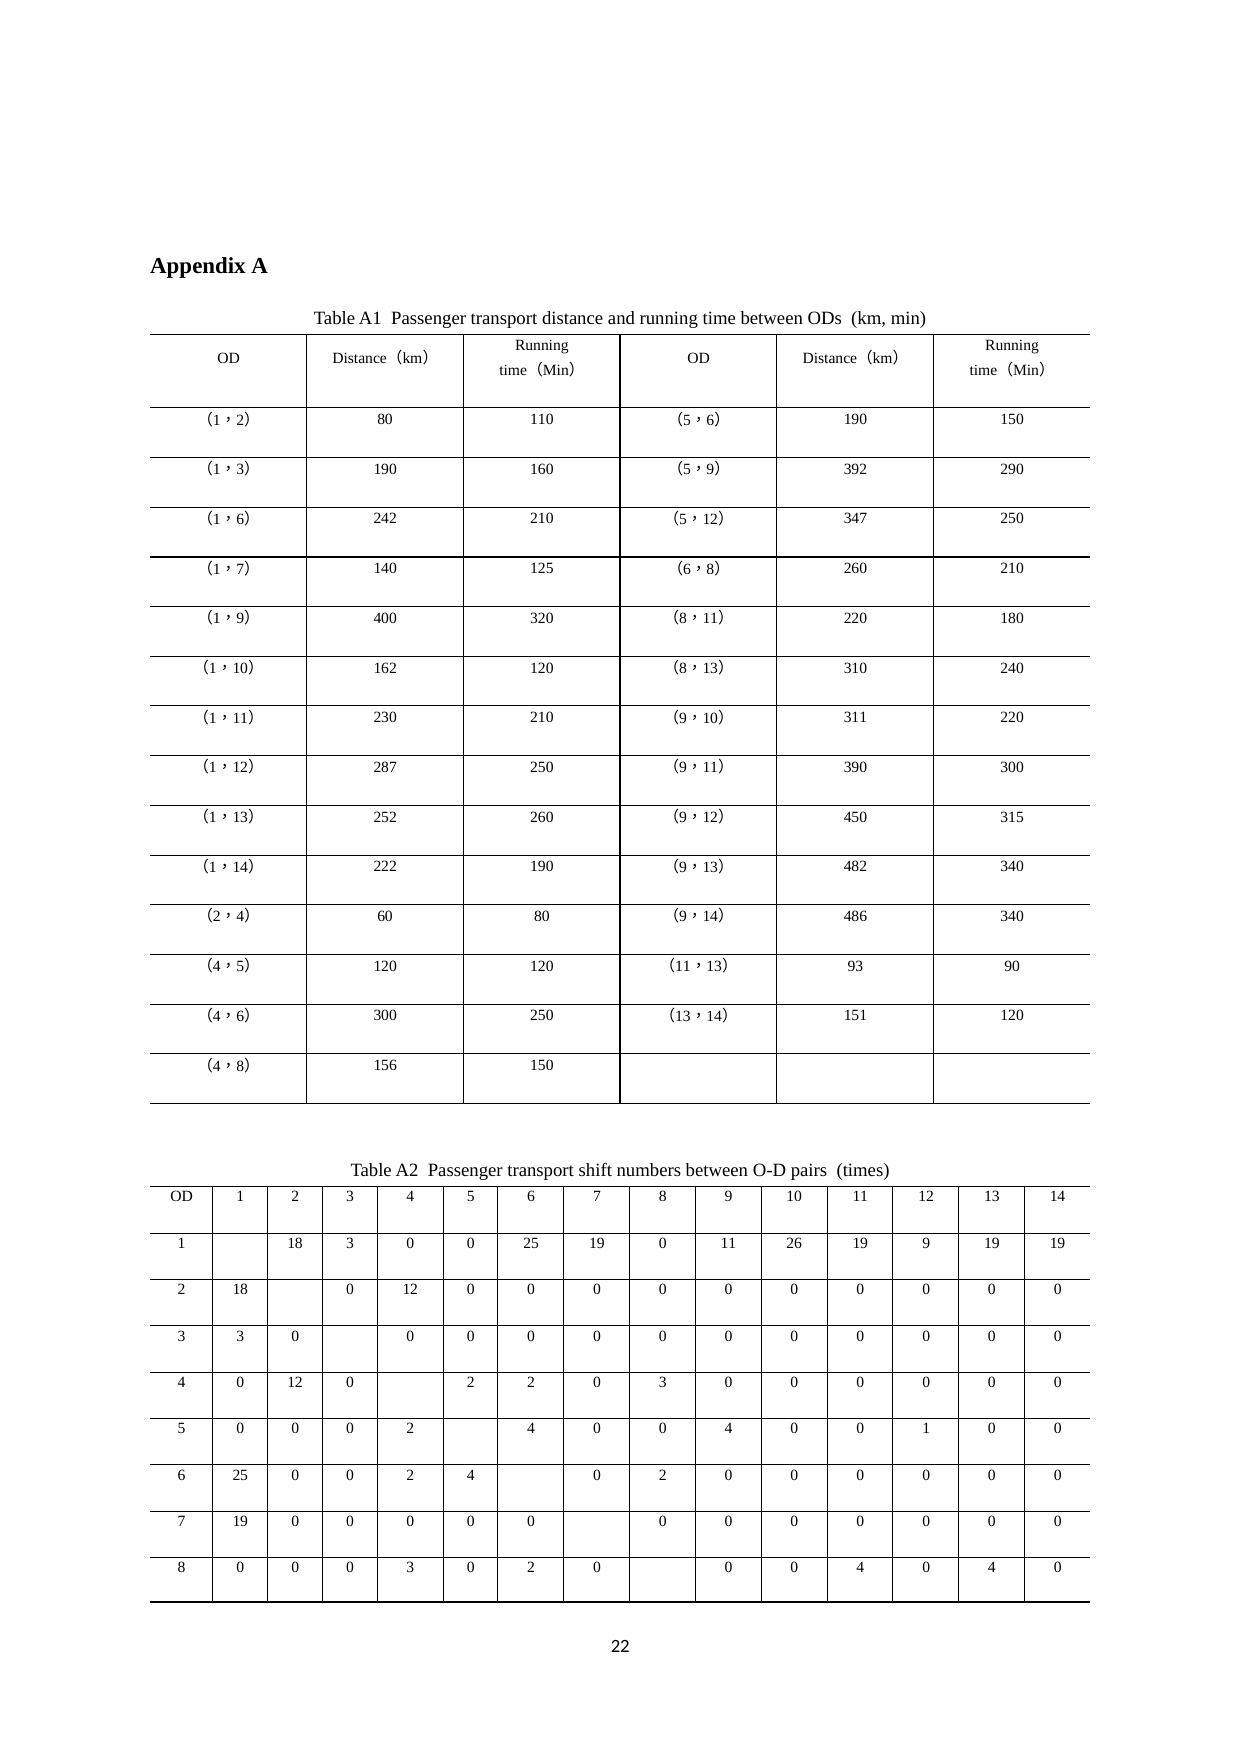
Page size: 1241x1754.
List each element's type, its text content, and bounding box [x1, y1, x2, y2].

table_cell 18 [268, 1234, 322, 1279]
table_cell 6 [150, 1465, 212, 1511]
table_cell 0 [213, 1419, 267, 1464]
table_cell 18 [213, 1280, 267, 1325]
table_cell 0 [893, 1558, 958, 1601]
table_cell 0 [828, 1512, 892, 1557]
table_cell 310 [777, 657, 933, 705]
table_cell 156 [307, 1054, 463, 1103]
table_header OD [150, 335, 306, 407]
table_cell （1，14） [150, 856, 306, 904]
table_cell 2 [498, 1373, 563, 1418]
table_cell 220 [934, 706, 1090, 755]
table_cell （1，12） [150, 756, 306, 805]
table_cell 0 [323, 1280, 377, 1325]
table_cell 3 [213, 1326, 267, 1372]
table_cell 0 [762, 1326, 827, 1372]
table_cell 250 [464, 1005, 619, 1053]
table_cell 90 [934, 955, 1090, 1003]
table_cell 287 [307, 756, 463, 805]
table_cell [378, 1373, 443, 1418]
table_cell 1 [893, 1419, 958, 1464]
table_cell （4，6） [150, 1005, 306, 1053]
table_cell 0 [378, 1512, 443, 1557]
table_cell 0 [959, 1419, 1024, 1464]
table_cell 311 [777, 706, 933, 755]
table_cell 340 [934, 856, 1090, 904]
table_cell 190 [307, 458, 463, 507]
table_header 7 [564, 1187, 629, 1233]
table_cell 11 [696, 1234, 761, 1279]
table_cell 0 [268, 1419, 322, 1464]
table_cell （1，9） [150, 607, 306, 656]
table_cell （4，5） [150, 955, 306, 1003]
table_cell 0 [696, 1512, 761, 1557]
table_cell 0 [323, 1373, 377, 1418]
table_cell [323, 1326, 377, 1372]
table_cell 2 [630, 1465, 695, 1511]
table_cell 2 [378, 1419, 443, 1464]
table_cell 0 [696, 1280, 761, 1325]
table_cell 0 [378, 1326, 443, 1372]
table_cell 450 [777, 806, 933, 854]
table_cell 120 [307, 955, 463, 1003]
table_cell （5，9） [621, 458, 776, 507]
table_cell 252 [307, 806, 463, 854]
table_cell 180 [934, 607, 1090, 656]
text Appendix A [150, 252, 1090, 278]
table_cell 0 [893, 1465, 958, 1511]
table_cell 0 [762, 1373, 827, 1418]
table_cell 0 [1025, 1326, 1090, 1372]
table_cell 3 [630, 1373, 695, 1418]
table_cell 4 [959, 1558, 1024, 1601]
table_cell 25 [213, 1465, 267, 1511]
table_cell 160 [464, 458, 619, 507]
table_cell 0 [630, 1234, 695, 1279]
table_cell 0 [444, 1234, 497, 1279]
table_cell 486 [777, 905, 933, 954]
table_cell （9，12） [621, 806, 776, 854]
table_cell 3 [323, 1234, 377, 1279]
table_cell 0 [762, 1558, 827, 1601]
table_header 14 [1025, 1187, 1090, 1233]
table_cell 0 [828, 1419, 892, 1464]
table_cell （9，13） [621, 856, 776, 904]
table_cell 300 [307, 1005, 463, 1053]
table_cell 120 [934, 1005, 1090, 1053]
table_cell [268, 1280, 322, 1325]
table_cell 0 [828, 1373, 892, 1418]
table_cell 0 [828, 1465, 892, 1511]
table_cell 12 [378, 1280, 443, 1325]
table_cell 0 [630, 1280, 695, 1325]
table_header 6 [498, 1187, 563, 1233]
table_header Running time（Min） [934, 335, 1090, 407]
table_cell 2 [498, 1558, 563, 1601]
table_cell [934, 1054, 1090, 1103]
table_cell 8 [150, 1558, 212, 1601]
table_cell （5，6） [621, 408, 776, 457]
table_cell （9，10） [621, 706, 776, 755]
table_cell 0 [213, 1373, 267, 1418]
table_header 2 [268, 1187, 322, 1233]
table_cell 0 [444, 1512, 497, 1557]
text Table A2 Passenger transport shift numbers between O-D pairs (times) [150, 1155, 1090, 1180]
table_cell 210 [464, 706, 619, 755]
table_cell 150 [934, 408, 1090, 457]
table_header 4 [378, 1187, 443, 1233]
table_header 9 [696, 1187, 761, 1233]
table_cell 400 [307, 607, 463, 656]
table_cell 0 [498, 1326, 563, 1372]
table_cell 2 [444, 1373, 497, 1418]
table_cell 0 [828, 1280, 892, 1325]
table_cell （1，11） [150, 706, 306, 755]
table_cell [498, 1465, 563, 1511]
table_cell 1 [150, 1234, 212, 1279]
table_header OD [621, 335, 776, 407]
table_cell 0 [564, 1326, 629, 1372]
table_cell 0 [762, 1280, 827, 1325]
table_cell 0 [323, 1512, 377, 1557]
table_cell 4 [150, 1373, 212, 1418]
table_cell [213, 1234, 267, 1279]
table_cell 19 [959, 1234, 1024, 1279]
table_cell 19 [213, 1512, 267, 1557]
table_cell 0 [696, 1326, 761, 1372]
table_cell （9，14） [621, 905, 776, 954]
table_header 10 [762, 1187, 827, 1233]
table_cell （9，11） [621, 756, 776, 805]
table_cell 150 [464, 1054, 619, 1103]
table_cell 0 [268, 1558, 322, 1601]
table_cell （11，13） [621, 955, 776, 1003]
table_cell 0 [696, 1465, 761, 1511]
table_cell 0 [630, 1326, 695, 1372]
table_cell 0 [564, 1558, 629, 1601]
table_cell 120 [464, 657, 619, 705]
table_cell 0 [444, 1326, 497, 1372]
table_cell 0 [564, 1419, 629, 1464]
table_cell 2 [150, 1280, 212, 1325]
table_cell 210 [464, 508, 619, 556]
table_cell 0 [498, 1280, 563, 1325]
table_cell 0 [444, 1558, 497, 1601]
table_cell 230 [307, 706, 463, 755]
table_cell 0 [1025, 1465, 1090, 1511]
table_cell （8，11） [621, 607, 776, 656]
table_cell （1，10） [150, 657, 306, 705]
table_cell （1，7） [150, 558, 306, 606]
table_cell 162 [307, 657, 463, 705]
table_cell （1，13） [150, 806, 306, 854]
table_cell （4，8） [150, 1054, 306, 1103]
table_cell 12 [268, 1373, 322, 1418]
table_cell 0 [828, 1326, 892, 1372]
table_cell 9 [893, 1234, 958, 1279]
table_cell （8，13） [621, 657, 776, 705]
table_header 12 [893, 1187, 958, 1233]
table_cell [621, 1054, 776, 1103]
table_cell [630, 1558, 695, 1601]
table_cell 0 [564, 1280, 629, 1325]
table_cell 0 [444, 1280, 497, 1325]
table_cell 0 [564, 1373, 629, 1418]
table_cell （13，14） [621, 1005, 776, 1053]
table_cell 3 [378, 1558, 443, 1601]
table_cell 151 [777, 1005, 933, 1053]
table_cell 140 [307, 558, 463, 606]
table_cell 0 [323, 1465, 377, 1511]
table_cell [564, 1512, 629, 1557]
table_cell 315 [934, 806, 1090, 854]
text Table A1 Passenger transport distance and running time between ODs (km, min) [150, 303, 1090, 328]
table_header 1 [213, 1187, 267, 1233]
table_cell 340 [934, 905, 1090, 954]
table_cell 110 [464, 408, 619, 457]
table_cell 0 [1025, 1512, 1090, 1557]
table_cell 25 [498, 1234, 563, 1279]
table_cell 4 [498, 1419, 563, 1464]
table_cell 0 [959, 1280, 1024, 1325]
table_cell 7 [150, 1512, 212, 1557]
table_header 13 [959, 1187, 1024, 1233]
table_cell 0 [564, 1465, 629, 1511]
table_cell 93 [777, 955, 933, 1003]
table_cell 0 [1025, 1558, 1090, 1601]
table_cell （2，4） [150, 905, 306, 954]
table_cell 260 [464, 806, 619, 854]
table_cell 0 [696, 1558, 761, 1601]
table_cell [444, 1419, 497, 1464]
table_cell 0 [762, 1512, 827, 1557]
table_cell 0 [378, 1234, 443, 1279]
table_cell 222 [307, 856, 463, 904]
table_header 3 [323, 1187, 377, 1233]
table_cell 0 [1025, 1280, 1090, 1325]
table_cell 0 [498, 1512, 563, 1557]
table_cell 4 [828, 1558, 892, 1601]
table_cell 120 [464, 955, 619, 1003]
table_cell [777, 1054, 933, 1103]
table_cell （1，6） [150, 508, 306, 556]
table_cell 190 [464, 856, 619, 904]
table_cell 0 [630, 1419, 695, 1464]
table_cell 482 [777, 856, 933, 904]
table_header Distance（km） [777, 335, 933, 407]
table_cell 250 [934, 508, 1090, 556]
table_cell 4 [696, 1419, 761, 1464]
table_cell 125 [464, 558, 619, 606]
table_cell 0 [893, 1326, 958, 1372]
table_cell （1，2） [150, 408, 306, 457]
table_header Distance（km） [307, 335, 463, 407]
table_cell 3 [150, 1326, 212, 1372]
table_header 5 [444, 1187, 497, 1233]
table_cell 2 [378, 1465, 443, 1511]
table_cell 0 [1025, 1373, 1090, 1418]
table_cell 0 [323, 1419, 377, 1464]
table_cell 390 [777, 756, 933, 805]
table_cell 0 [893, 1280, 958, 1325]
table_cell 0 [893, 1512, 958, 1557]
table_cell 0 [959, 1373, 1024, 1418]
table_cell 0 [1025, 1419, 1090, 1464]
table_cell 19 [828, 1234, 892, 1279]
table_cell 190 [777, 408, 933, 457]
table_cell 0 [268, 1465, 322, 1511]
table_cell 392 [777, 458, 933, 507]
table_header Running time（Min） [464, 335, 619, 407]
table_cell 4 [444, 1465, 497, 1511]
table_cell 0 [213, 1558, 267, 1601]
table_header OD [150, 1187, 212, 1233]
table_cell 19 [1025, 1234, 1090, 1279]
table_cell 0 [630, 1512, 695, 1557]
table_cell 250 [464, 756, 619, 805]
table_cell 347 [777, 508, 933, 556]
table_cell 0 [268, 1512, 322, 1557]
table_cell 0 [696, 1373, 761, 1418]
table_cell 5 [150, 1419, 212, 1464]
table_cell （6，8） [621, 558, 776, 606]
table_cell 260 [777, 558, 933, 606]
table_cell 0 [762, 1465, 827, 1511]
table_cell 320 [464, 607, 619, 656]
table_cell 0 [268, 1326, 322, 1372]
table_header 8 [630, 1187, 695, 1233]
table_cell 240 [934, 657, 1090, 705]
table_cell 80 [464, 905, 619, 954]
table_cell 0 [893, 1373, 958, 1418]
table_cell 0 [323, 1558, 377, 1601]
table_cell 26 [762, 1234, 827, 1279]
table_cell 0 [959, 1512, 1024, 1557]
table_cell 0 [959, 1465, 1024, 1511]
table_cell 19 [564, 1234, 629, 1279]
table_cell （1，3） [150, 458, 306, 507]
table_cell 210 [934, 558, 1090, 606]
table_cell 0 [959, 1326, 1024, 1372]
table_cell 242 [307, 508, 463, 556]
table_cell （5，12） [621, 508, 776, 556]
table_header 11 [828, 1187, 892, 1233]
table_cell 290 [934, 458, 1090, 507]
table_cell 220 [777, 607, 933, 656]
table_cell 80 [307, 408, 463, 457]
table_cell 0 [762, 1419, 827, 1464]
table_cell 60 [307, 905, 463, 954]
table_cell 300 [934, 756, 1090, 805]
